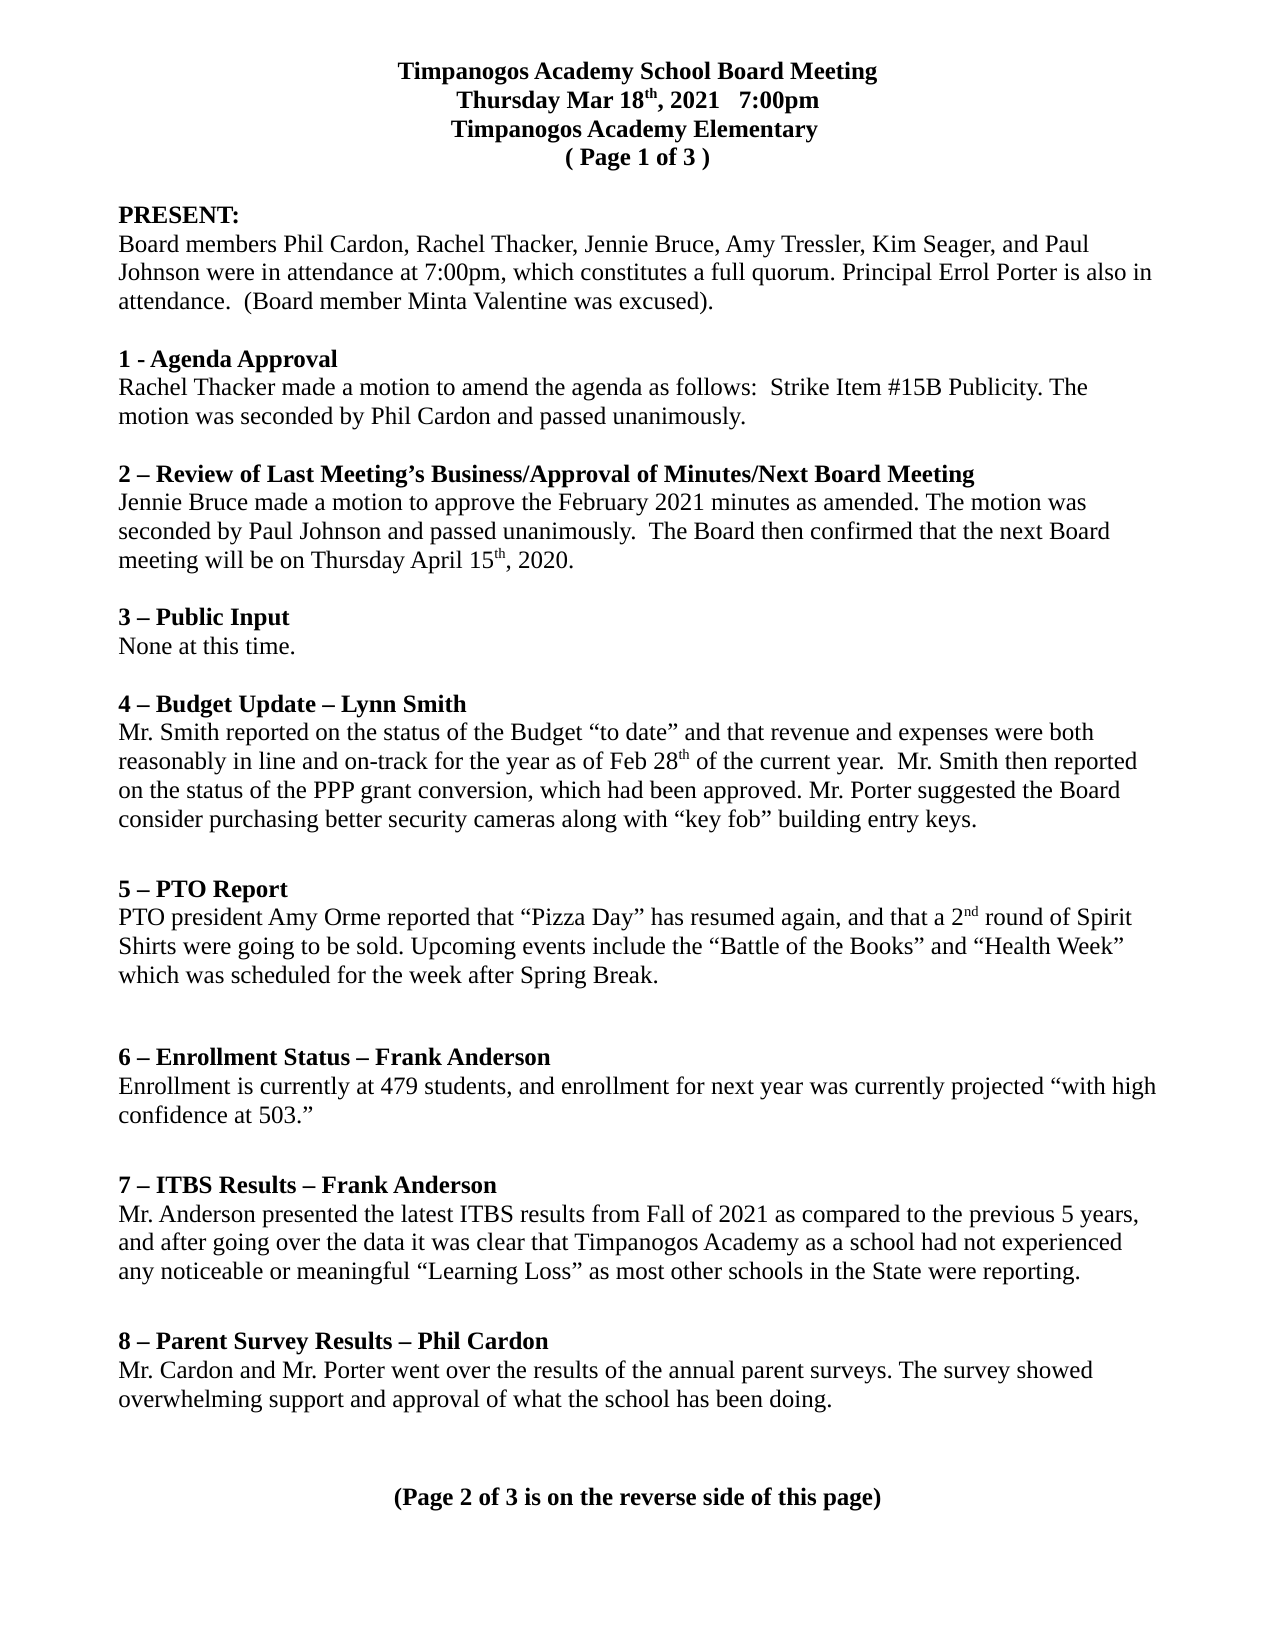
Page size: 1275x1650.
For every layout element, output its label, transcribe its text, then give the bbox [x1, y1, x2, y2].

text 5 – PTO Report PTO president Amy Orme reported that “Pizza Day” has resumed again, and that a 2nd round of Spirit Shirts were going to be sold. Upcoming events include the “Battle of the Books” and “Health Week” which was scheduled for the week after Spring Break. [118, 874, 1157, 989]
text 6 – Enrollment Status – Frank Anderson Enrollment is currently at 479 students, and enrollment for next year was currently projected “with high confidence at 503.” [118, 1042, 1157, 1129]
text PRESENT: Board members Phil Cardon, Rachel Thacker, Jennie Bruce, Amy Tressler, Kim Seager, and Paul Johnson were in attendance at 7:00pm, which constitutes a full quorum. Principal Errol Porter is also in attendance. (Board member Minta Valentine was excused). 1 - Agenda Approval Rachel Thacker made a motion to amend the agenda as follows: Strike Item #15B Publicity. The motion was seconded by Phil Cardon and passed unanimously. 2 – Review of Last Meeting’s Business/Approval of Minutes/Next Board Meeting Jennie Bruce made a motion to approve the February 2021 minutes as amended. The motion was seconded by Paul Johnson and passed unanimously. The Board then confirmed that the next Board meeting will be on Thursday April 15th, 2020. 3 – Public Input None at this time. [118, 200, 1157, 660]
text 7 – ITBS Results – Frank Anderson Mr. Anderson presented the latest ITBS results from Fall of 2021 as compared to the previous 5 years, and after going over the data it was clear that Timpanogos Academy as a school had not experienced any noticeable or meaningful “Learning Loss” as most other schools in the State were reporting. [118, 1141, 1157, 1285]
text 8 – Parent Survey Results – Phil Cardon Mr. Cardon and Mr. Porter went over the results of the annual parent surveys. The survey showed overwhelming support and approval of what the school has been doing. [118, 1297, 1157, 1470]
text 4 – Budget Update – Lynn Smith Mr. Smith reported on the status of the Budget “to date” and that revenue and expenses were both reasonably in line and on-track for the year as of Feb 28th of the current year. Mr. Smith then reported on the status of the PPP grant conversion, which had been approved. Mr. Porter suggested the Board consider purchasing better security cameras along with “key fob” building entry keys. [118, 660, 1157, 861]
text Timpanogos Academy School Board Meeting Thursday Mar 18th, 2021 7:00pm Timpanogos Academy Elementary ( Page 1 of 3 ) [118, 56, 1157, 171]
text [118, 1482, 1157, 1511]
